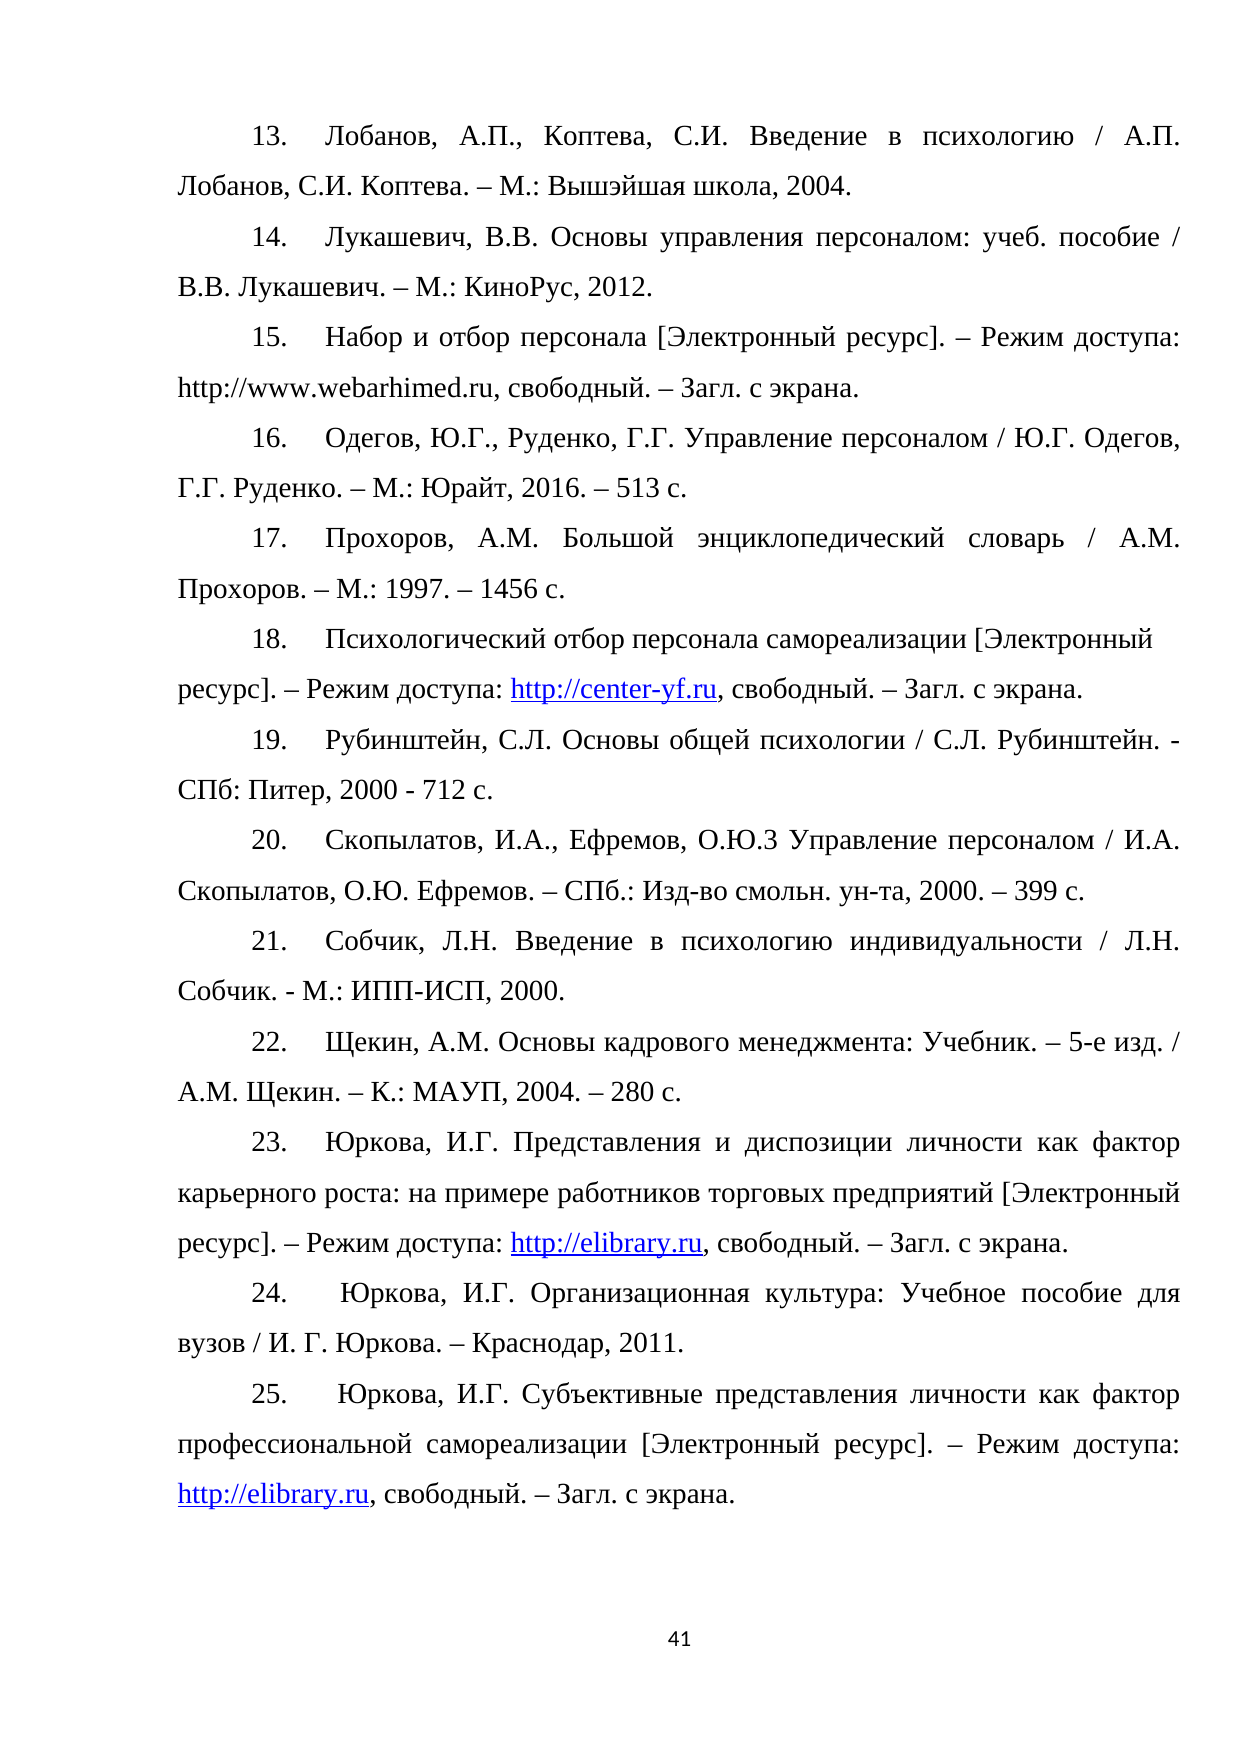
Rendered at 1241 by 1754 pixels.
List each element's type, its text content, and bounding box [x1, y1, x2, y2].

list Психологический отбор персонала самореализации [Электронный ресурс]. – Режим доступа: http://center-yf.ru, свободный. – Загл. с экрана. [177, 621, 1181, 705]
list Юркова, И.Г. Субъективные представления личности как фактор профессиональной самореализации [Электронный ресурс]. – Режим доступа: http://elibrary.ru, свободный. – Загл. с экрана. [177, 1376, 1181, 1510]
list Лукашевич, В.В. Основы управления персоналом: учеб. пособие / В.В. Лукашевич. – М.: КиноРус, 2012. [177, 219, 1181, 303]
list Лобанов, А.П., Коптева, С.И. Введение в психологию / А.П. Лобанов, С.И. Коптева. – М.: Вышэйшая школа, 2004. [177, 118, 1181, 202]
list Щекин, А.М. Основы кадрового менеджмента: Учебник. – 5-е изд. / А.М. Щекин. – К.: МАУП, 2004. – 280 с. [177, 1024, 1181, 1108]
list Рубинштейн, С.Л. Основы общей психологии / С.Л. Рубинштейн. - СПб: Питер, 2000 - 712 с. [177, 722, 1181, 806]
list Юркова, И.Г. Организационная культура: Учебное пособие для вузов / И. Г. Юркова. – Краснодар, 2011. [177, 1275, 1181, 1359]
list Скопылатов, И.А., Ефремов, О.Ю.3 Управление персоналом / И.А. Скопылатов, О.Ю. Ефремов. – СПб.: Изд-во смольн. ун-та, 2000. – 399 с. [177, 822, 1181, 906]
list Прохоров, А.М. Большой энциклопедический словарь / А.М. Прохоров. – М.: 1997. – 1456 с. [177, 521, 1181, 604]
list Набор и отбор персонала [Электронный ресурс]. – Режим доступа: http://www.webarhimed.ru, свободный. – Загл. с экрана. [177, 319, 1181, 403]
list Одегов, Ю.Г., Руденко, Г.Г. Управление персоналом / Ю.Г. Одегов, Г.Г. Руденко. – М.: Юрайт, 2016. – 513 с. [177, 420, 1181, 504]
list Собчик, Л.Н. Введение в психологию индивидуальности / Л.Н. Собчик. - М.: ИПП-ИСП, 2000. [177, 923, 1181, 1007]
list Юркова, И.Г. Представления и диспозиции личности как фактор карьерного роста: на примере работников торговых предприятий [Электронный ресурс]. – Режим доступа: http://elibrary.ru, свободный. – Загл. с экрана. [177, 1124, 1181, 1258]
